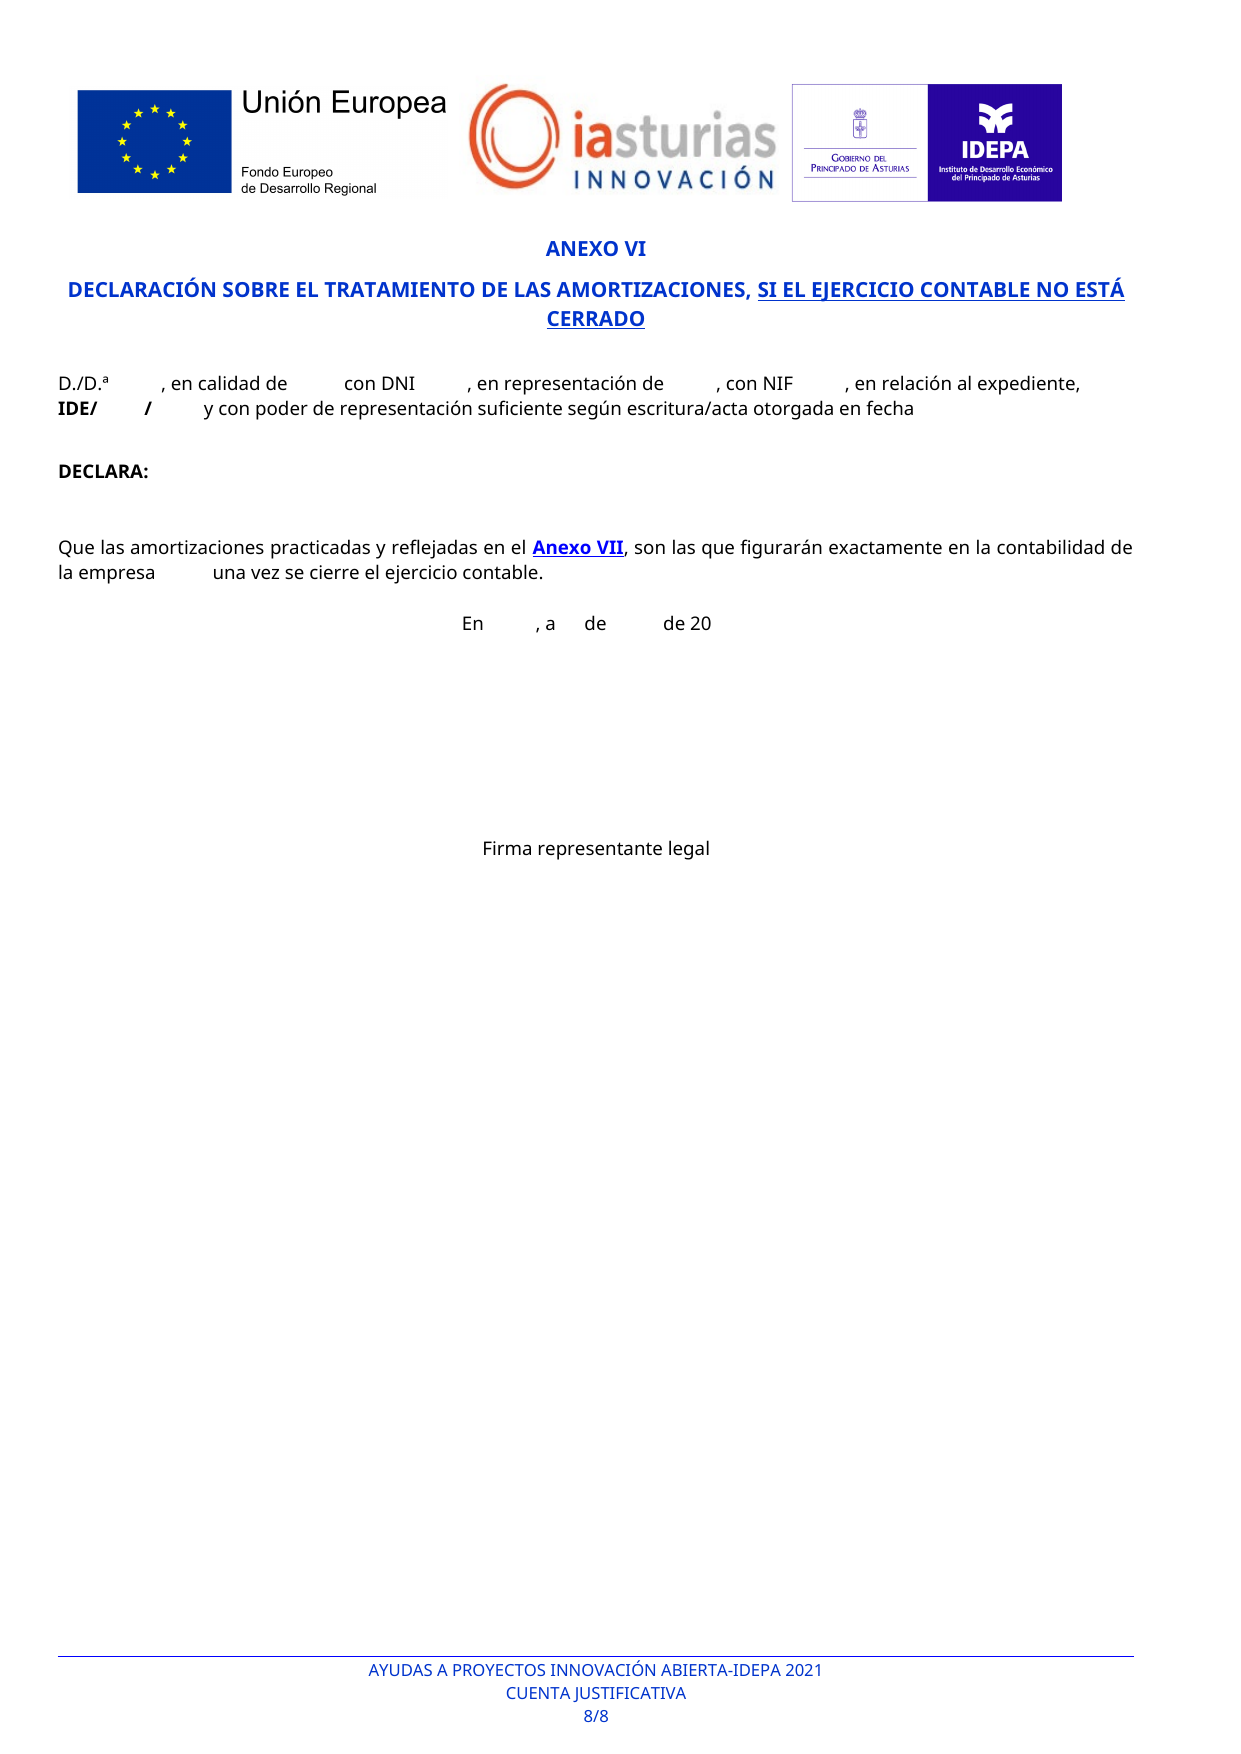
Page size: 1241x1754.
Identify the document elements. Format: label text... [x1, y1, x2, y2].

text DECLARA: [58, 458, 1134, 484]
text Que las amortizaciones practicadas y reflejadas en el Anexo VII, son las que figurarán exactamente en la contabilidad de la empresa una vez se cierre el ejercicio contable. [58, 534, 1134, 585]
picture [791, 83, 1062, 202]
picture [459, 75, 780, 211]
text Firma representante legal [58, 836, 1134, 861]
text DECLARACIÓN SOBRE EL TRATAMIENTO DE LAS AMORTIZACIONES, SI EL EJERCICIO CONTABLE NO ESTÁ CERRADO [58, 276, 1134, 332]
text D./D.ª , en calidad de con DNI , en representación de , con NIF , en relación al expediente, IDE/ / y con poder de representación suficiente según escritura/acta otorgada en fecha [58, 370, 1134, 421]
text ANEXO VI [58, 234, 1134, 263]
picture [69, 86, 448, 199]
text En , a de de 20 [58, 610, 1134, 636]
